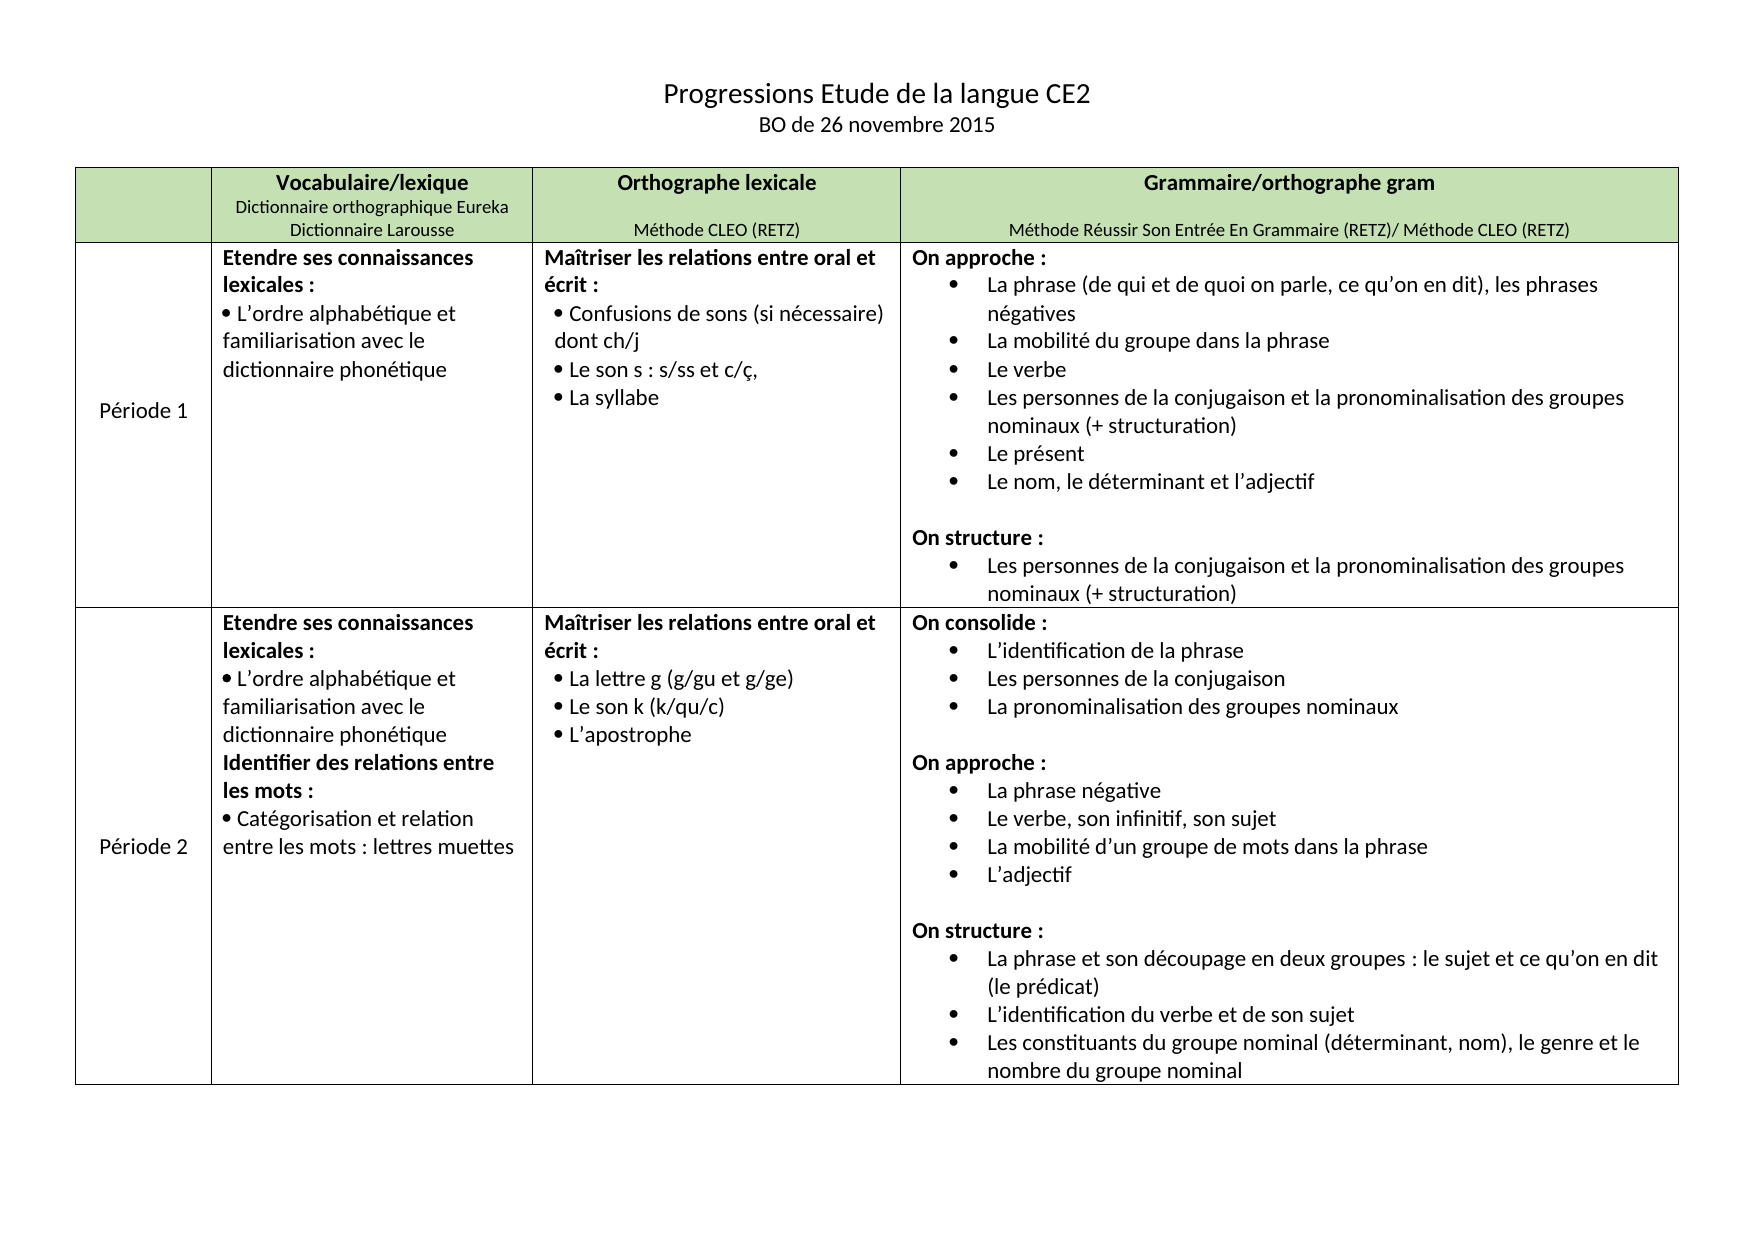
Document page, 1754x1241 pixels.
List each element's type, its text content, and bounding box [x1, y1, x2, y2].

table_header Orthographe lexicale Méthode CLEO (RETZ) [533, 168, 900, 242]
table_cell Etendre ses connaissances lexicales : L’ordre alphabétique et familiarisation avec le dictionnaire phonétique [212, 243, 532, 607]
table_header [76, 168, 211, 242]
text BO de 26 novembre 2015 [75, 111, 1679, 139]
table_cell Période 2 [76, 608, 211, 1084]
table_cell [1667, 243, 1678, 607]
table_header Vocabulaire/lexique Dictionnaire orthographique Eureka Dictionnaire Larousse [212, 168, 532, 242]
table_cell Maîtriser les relations entre oral et écrit : Confusions de sons (si nécessaire) dont ch/j Le son s : s/ss et c/ç, La syllabe [533, 243, 900, 607]
table_header Grammaire/orthographe gram Méthode Réussir Son Entrée En Grammaire (RETZ)/ Méthode CLEO (RETZ) [901, 168, 1678, 242]
table_cell Période 1 [76, 243, 211, 607]
table_cell On consolide : L’identification de la phrase Les personnes de la conjugaison La pronominalisation des groupes nominaux On approche : La phrase négative Le verbe, son infinitif, son sujet La mobilité d’un groupe de mots dans la phrase L’adjectif On structure : La phrase et son découpage en deux groupes : le sujet et ce qu’on en dit (le prédicat) L’identification du verbe et de son sujet Les constituants du groupe nominal (déterminant, nom), le genre et le nombre du groupe nominal [901, 608, 1678, 1084]
table_cell Maîtriser les relations entre oral et écrit : La lettre g (g/gu et g/ge) Le son k (k/qu/c) L’apostrophe [533, 608, 900, 1084]
table_cell Etendre ses connaissances lexicales : L’ordre alphabétique et familiarisation avec le dictionnaire phonétique Identifier des relations entre les mots : Catégorisation et relation entre les mots : lettres muettes [212, 608, 532, 1084]
text Progressions Etude de la langue CE2 [75, 75, 1679, 111]
